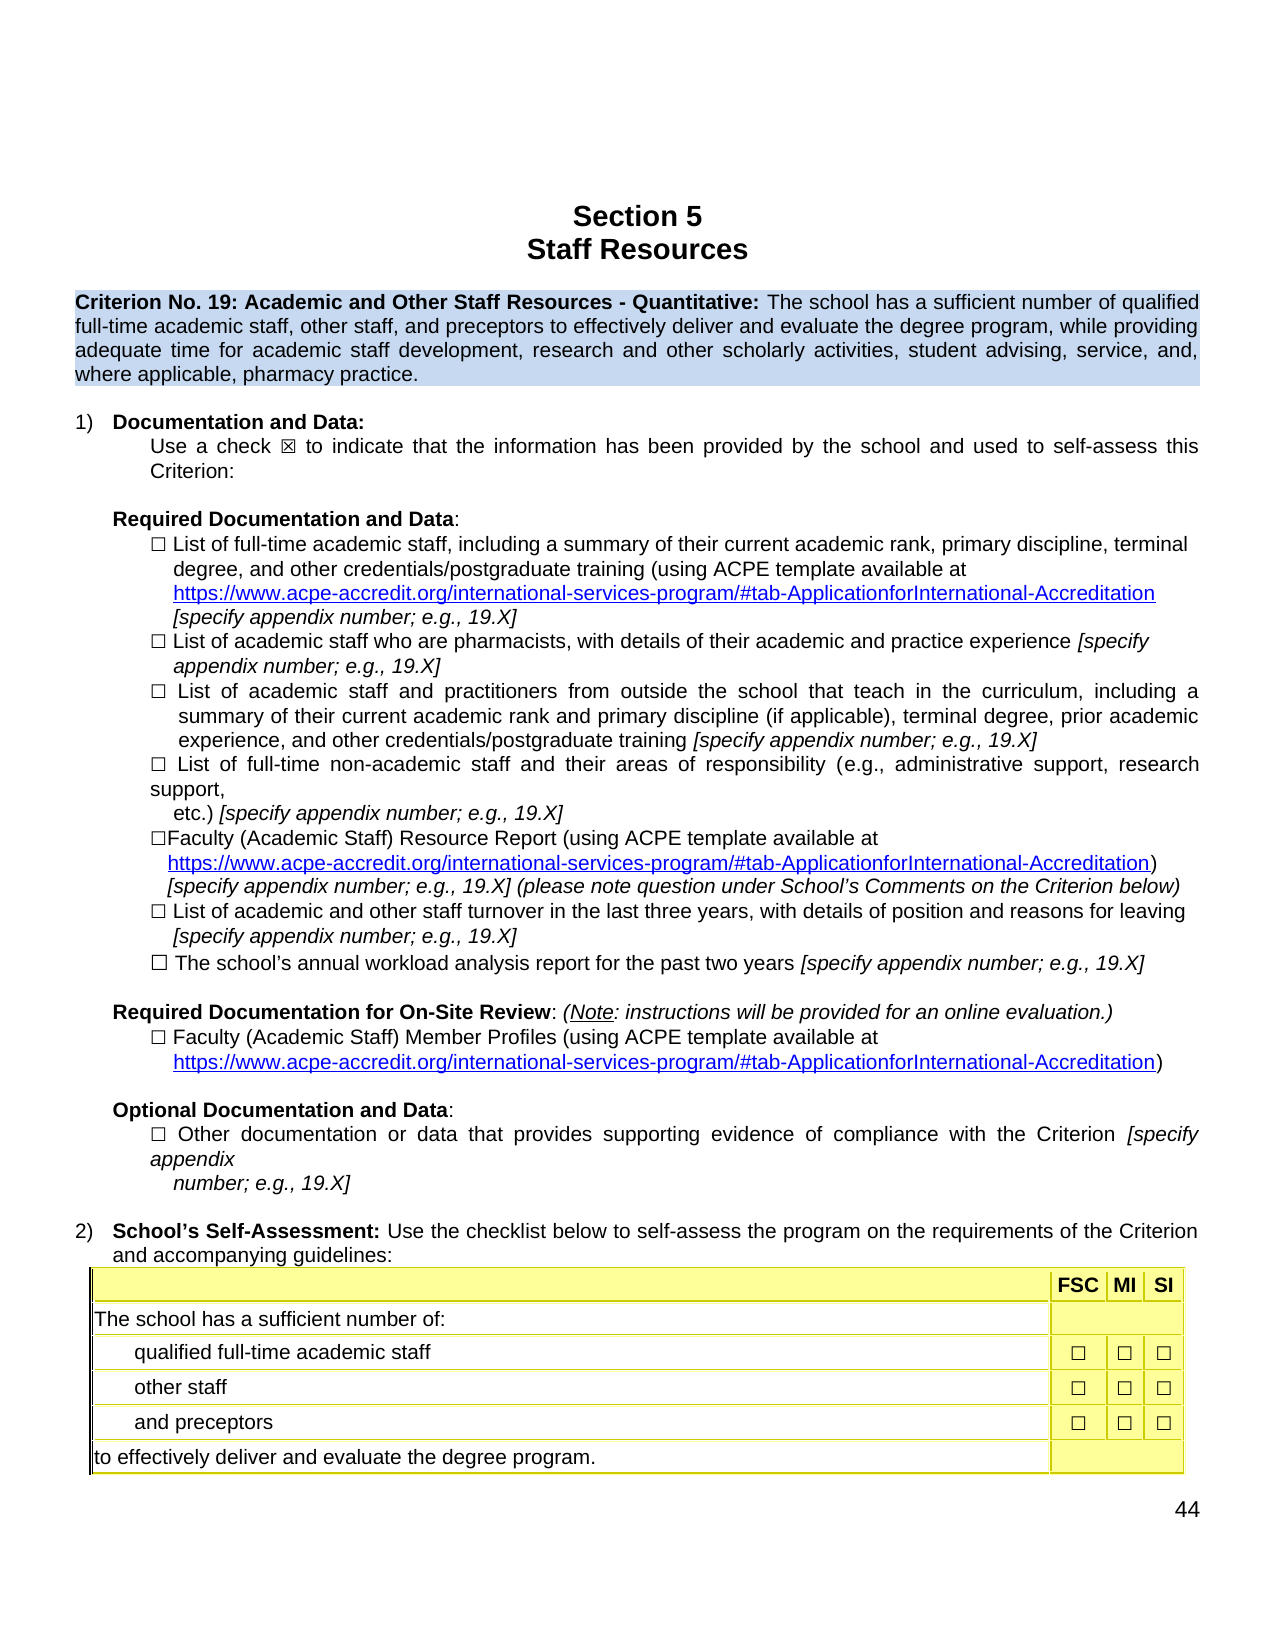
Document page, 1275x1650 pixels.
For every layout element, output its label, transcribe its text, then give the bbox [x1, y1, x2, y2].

table_cell [1052, 1372, 1105, 1404]
table_cell [1052, 1300, 1183, 1334]
table_cell [1143, 1369, 1184, 1404]
text List of academic staff who are pharmacists, with details of their academic and practice experience [specify [150, 628, 1200, 654]
text https://www.acpe-accredit.org/international-services-program/#tab-ApplicationforInternational-Accreditation) [150, 850, 1200, 874]
list School’s Self-Assessment: Use the checklist below to self-assess the program on the requirements of the Criterion and accompanying guidelines: [75, 1219, 1200, 1267]
table_header FSC [1050, 1270, 1106, 1300]
text https://www.acpe-accredit.org/international-services-program/#tab-ApplicationforInternational-Accreditation [150, 581, 1200, 604]
table_header MI [1106, 1268, 1143, 1300]
table_cell [1143, 1404, 1184, 1439]
text Use a check to indicate that the information has been provided by the school and used to self-assess this Criterion: [150, 434, 1200, 483]
table_cell [1108, 1372, 1142, 1404]
table_cell The school has a sufficient number of: [93, 1300, 1048, 1334]
table_cell [1143, 1334, 1184, 1369]
text List of academic staff and practitioners from outside the school that teach in the curriculum, including a summary of their current academic rank and primary discipline (if applicable), terminal degree, prior academic experience, and other credentials/postgraduate training [specify appendix number; e.g., 19.X] [150, 678, 1200, 751]
text Optional Documentation and Data: [75, 1097, 1200, 1121]
table_header [91, 1268, 1050, 1300]
text List of full-time academic staff, including a summary of their current academic rank, primary discipline, terminal [150, 531, 1200, 557]
text Other documentation or data that provides supporting evidence of compliance with the Criterion [specify appendix [150, 1121, 1200, 1171]
text [specify appendix number; e.g., 19.X] [150, 924, 1200, 948]
text Required Documentation and Data: [75, 507, 1200, 531]
table_cell [1052, 1337, 1105, 1369]
table_cell other staff [91, 1369, 1050, 1404]
text number; e.g., 19.X] [75, 1171, 1200, 1195]
text Criterion No. 19: Academic and Other Staff Resources - Quantitative: The school has a sufficient number of qualified full-time academic staff, other staff, and preceptors to effectively deliver and evaluate the degree program, while providing adequate time for academic staff development, research and other scholarly activities, student advising, service, and, where applicable, pharmacy practice. [75, 290, 1200, 386]
text appendix number; e.g., 19.X] [150, 654, 1200, 678]
text degree, and other credentials/postgraduate training (using ACPE template available at [150, 557, 1200, 581]
table_cell [1108, 1407, 1142, 1439]
text ☐ The school’s annual workload analysis report for the past two years [specify appendix number; e.g., 19.X] [150, 948, 1200, 976]
table_cell [1108, 1337, 1142, 1369]
text etc.) [specify appendix number; e.g., 19.X] [75, 801, 1200, 825]
text Section 5 [75, 199, 1200, 232]
table_cell to effectively deliver and evaluate the degree program. [91, 1439, 1050, 1472]
text List of full-time non-academic staff and their areas of responsibility (e.g., administrative support, research support, [150, 751, 1200, 801]
text Required Documentation for On-Site Review: (Note: instructions will be provided for an online evaluation.) [75, 1000, 1200, 1024]
table_cell qualified full-time academic staff [91, 1334, 1050, 1369]
text Faculty (Academic Staff) Member Profiles (using ACPE template available at [150, 1024, 1200, 1049]
table_cell and preceptors [91, 1404, 1050, 1439]
table_header SI [1143, 1270, 1183, 1300]
text [specify appendix number; e.g., 19.X] (please note question under School’s Comments on the Criterion below) [150, 874, 1200, 898]
table_cell [1052, 1407, 1105, 1439]
text Staff Resources [75, 232, 1200, 266]
table_cell [1050, 1439, 1184, 1472]
text Faculty (Academic Staff) Resource Report (using ACPE template available at [150, 825, 1200, 850]
list Documentation and Data: [75, 410, 1200, 434]
text [specify appendix number; e.g., 19.X] [150, 604, 1200, 628]
text List of academic and other staff turnover in the last three years, with details of position and reasons for leaving [150, 898, 1200, 924]
text https://www.acpe-accredit.org/international-services-program/#tab-ApplicationforInternational-Accreditation) [150, 1049, 1200, 1073]
